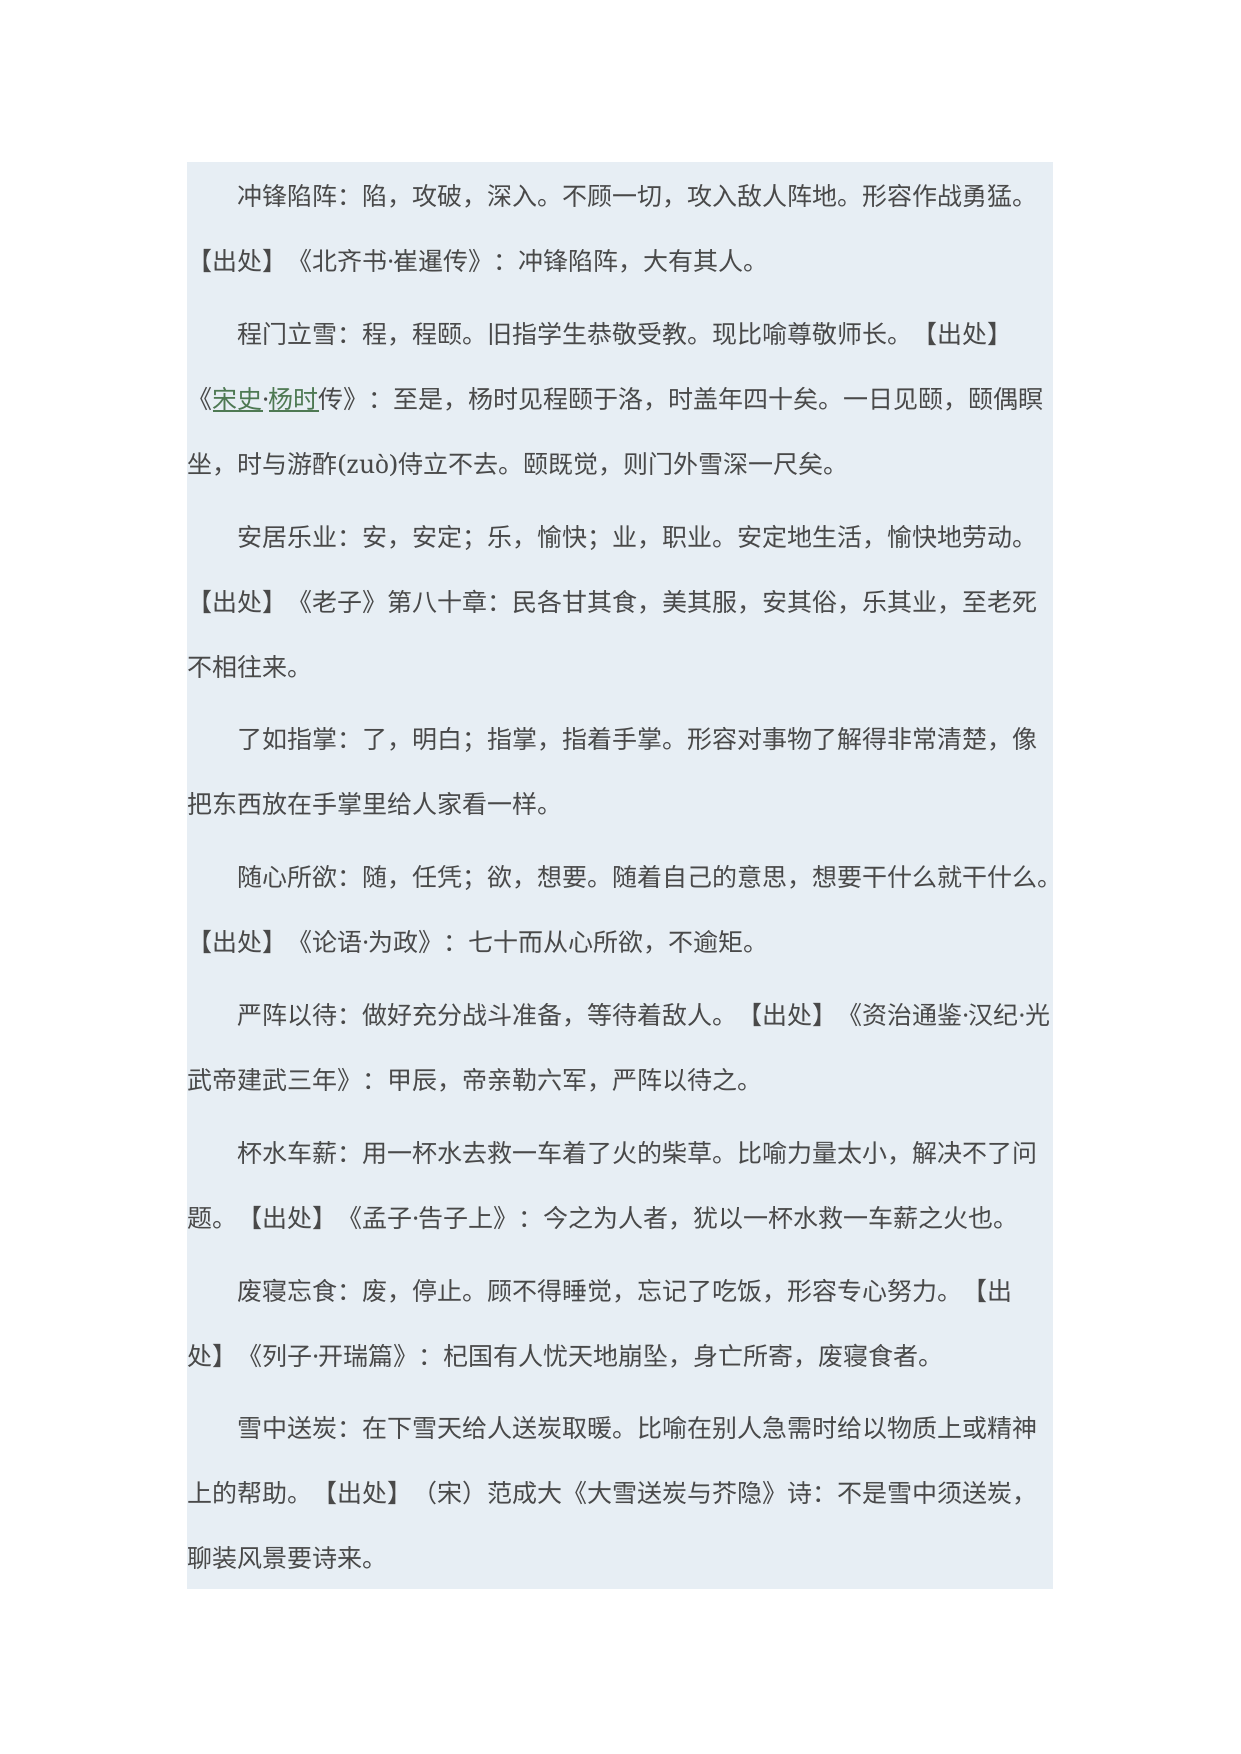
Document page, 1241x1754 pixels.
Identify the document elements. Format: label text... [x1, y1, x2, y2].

text 严阵以待：做好充分战斗准备，等待着敌人。【出处】《资治通鉴·汉纪·光武帝建武三年》：甲辰，帝亲勒六军，严阵以待之。 [187, 981, 1053, 1111]
text 随心所欲：随，任凭；欲，想要。随着自己的意思，想要干什么就干什么。【出处】《论语·为政》：七十而从心所欲，不逾矩。 [187, 843, 1053, 973]
text 雪中送炭：在下雪天给人送炭取暖。比喻在别人急需时给以物质上或精神上的帮助。【出处】（宋）范成大《大雪送炭与芥隐》诗：不是雪中须送炭，聊装风景要诗来。 [187, 1394, 1053, 1589]
text 杯水车薪：用一杯水去救一车着了火的柴草。比喻力量太小，解决不了问题。【出处】《孟子·告子上》：今之为人者，犹以一杯水救一车薪之火也。 [187, 1119, 1053, 1249]
text 安居乐业：安，安定；乐，愉快；业，职业。安定地生活，愉快地劳动。【出处】《老子》第八十章：民各甘其食，美其服，安其俗，乐其业，至老死不相往来。 [187, 503, 1053, 698]
text 程门立雪：程，程颐。旧指学生恭敬受教。现比喻尊敬师长。【出处】《宋史·杨时传》：至是，杨时见程颐于洛，时盖年四十矣。一日见颐，颐偶瞑坐，时与游酢(zuò)侍立不去。颐既觉，则门外雪深一尺矣。 [187, 300, 1053, 495]
text 冲锋陷阵：陷，攻破，深入。不顾一切，攻入敌人阵地。形容作战勇猛。【出处】《北齐书·崔暹传》：冲锋陷阵，大有其人。 [187, 162, 1053, 292]
text 废寝忘食：废，停止。顾不得睡觉，忘记了吃饭，形容专心努力。【出处】《列子·开瑞篇》：杞国有人忧天地崩坠，身亡所寄，废寝食者。 [187, 1257, 1053, 1387]
text 了如指掌：了，明白；指掌，指着手掌。形容对事物了解得非常清楚，像把东西放在手掌里给人家看一样。 [187, 705, 1053, 835]
